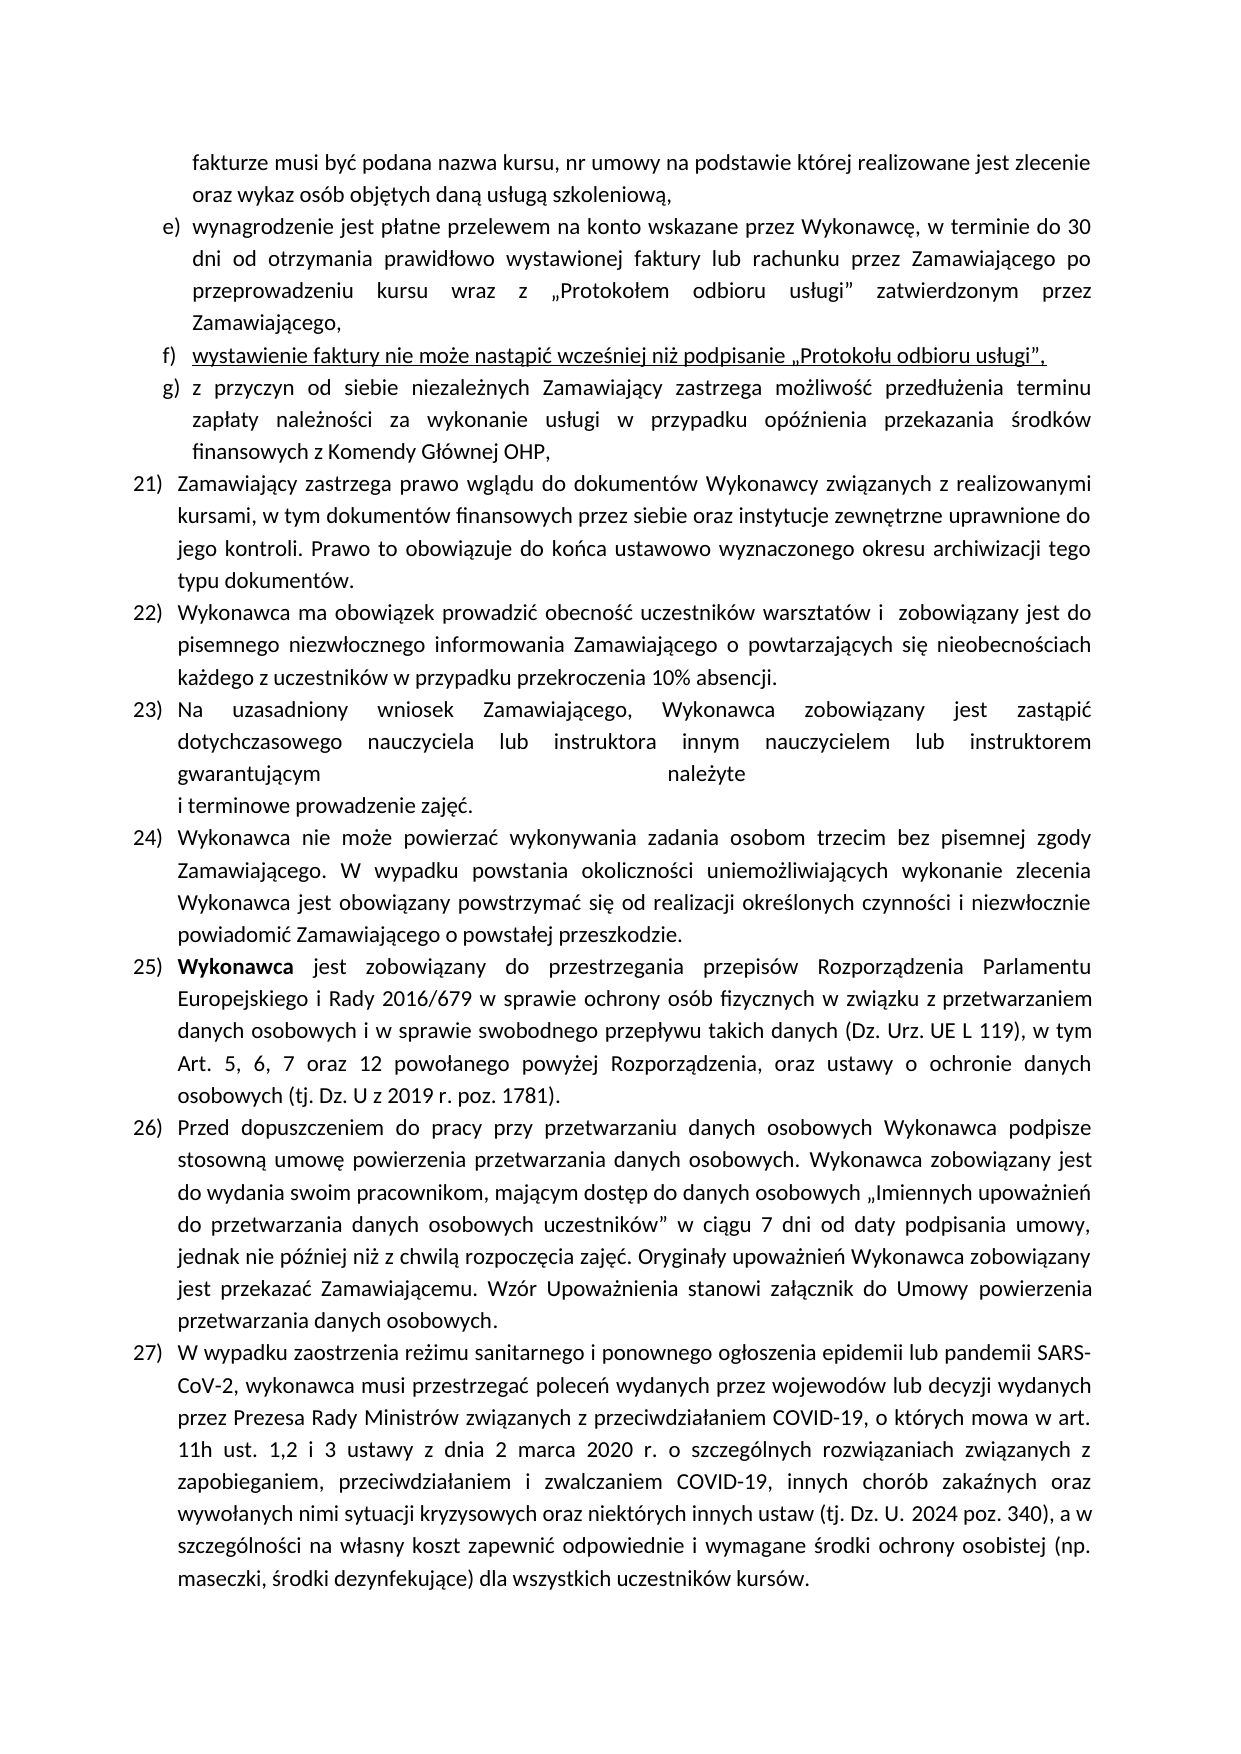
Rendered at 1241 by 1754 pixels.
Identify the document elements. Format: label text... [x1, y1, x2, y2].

list Na uzasadniony wniosek Zamawiającego, Wykonawca zobowiązany jest zastąpić dotychczasowego nauczyciela lub instruktora innym nauczycielem lub instruktorem gwarantującym należyte i terminowe prowadzenie zajęć. [133, 695, 1093, 819]
list z przyczyn od siebie niezależnych Zamawiający zastrzega możliwość przedłużenia terminu zapłaty należności za wykonanie usługi w przypadku opóźnienia przekazania środków finansowych z Komendy Głównej OHP, [162, 373, 1093, 465]
list Wykonawca ma obowiązek prowadzić obecność uczestników warsztatów i zobowiązany jest do pisemnego niezwłocznego informowania Zamawiającego o powtarzających się nieobecnościach każdego z uczestników w przypadku przekroczenia 10% absencji. [133, 598, 1093, 691]
list Zamawiający zastrzega prawo wglądu do dokumentów Wykonawcy związanych z realizowanymi kursami, w tym dokumentów finansowych przez siebie oraz instytucje zewnętrzne uprawnione do jego kontroli. Prawo to obowiązuje do końca ustawowo wyznaczonego okresu archiwizacji tego typu dokumentów. [133, 469, 1093, 594]
list wynagrodzenie jest płatne przelewem na konto wskazane przez Wykonawcę, w terminie do 30 dni od otrzymania prawidłowo wystawionej faktury lub rachunku przez Zamawiającego po przeprowadzeniu kursu wraz z „Protokołem odbioru usługi” zatwierdzonym przez Zamawiającego, [162, 212, 1093, 337]
list wystawienie faktury nie może nastąpić wcześniej niż podpisanie „Protokołu odbioru usługi”, [162, 341, 1093, 369]
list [162, 148, 1093, 208]
list Wykonawca nie może powierzać wykonywania zadania osobom trzecim bez pisemnej zgody Zamawiającego. W wypadku powstania okoliczności uniemożliwiających wykonanie zlecenia Wykonawca jest obowiązany powstrzymać się od realizacji określonych czynności i niezwłocznie powiadomić Zamawiającego o powstałej przeszkodzie. [133, 823, 1093, 948]
list Przed dopuszczeniem do pracy przy przetwarzaniu danych osobowych Wykonawca podpisze stosowną umowę powierzenia przetwarzania danych osobowych. Wykonawca zobowiązany jest do wydania swoim pracownikom, mającym dostęp do danych osobowych „Imiennych upoważnień do przetwarzania danych osobowych uczestników” w ciągu 7 dni od daty podpisania umowy, jednak nie później niż z chwilą rozpoczęcia zajęć. Oryginały upoważnień Wykonawca zobowiązany jest przekazać Zamawiającemu. Wzór Upoważnienia stanowi załącznik do Umowy powierzenia przetwarzania danych osobowych. [133, 1113, 1093, 1334]
list Wykonawca jest zobowiązany do przestrzegania przepisów Rozporządzenia Parlamentu Europejskiego i Rady 2016/679 w sprawie ochrony osób fizycznych w związku z przetwarzaniem danych osobowych i w sprawie swobodnego przepływu takich danych (Dz. Urz. UE L 119), w tym Art. 5, 6, 7 oraz 12 powołanego powyżej Rozporządzenia, oraz ustawy o ochronie danych osobowych (tj. Dz. U z 2019 r. poz. 1781). [133, 952, 1093, 1109]
list W wypadku zaostrzenia reżimu sanitarnego i ponownego ogłoszenia epidemii lub pandemii SARS-CoV-2, wykonawca musi przestrzegać poleceń wydanych przez wojewodów lub decyzji wydanych przez Prezesa Rady Ministrów związanych z przeciwdziałaniem COVID-19, o których mowa w art. 11h ust. 1,2 i 3 ustawy z dnia 2 marca 2020 r. o szczególnych rozwiązaniach związanych z zapobieganiem, przeciwdziałaniem i zwalczaniem COVID-19, innych chorób zakaźnych oraz wywołanych nimi sytuacji kryzysowych oraz niektórych innych ustaw (tj. Dz. U. 2024 poz. 340), a w szczególności na własny koszt zapewnić odpowiednie i wymagane środki ochrony osobistej (np. maseczki, środki dezynfekujące) dla wszystkich uczestników kursów. [133, 1338, 1093, 1592]
